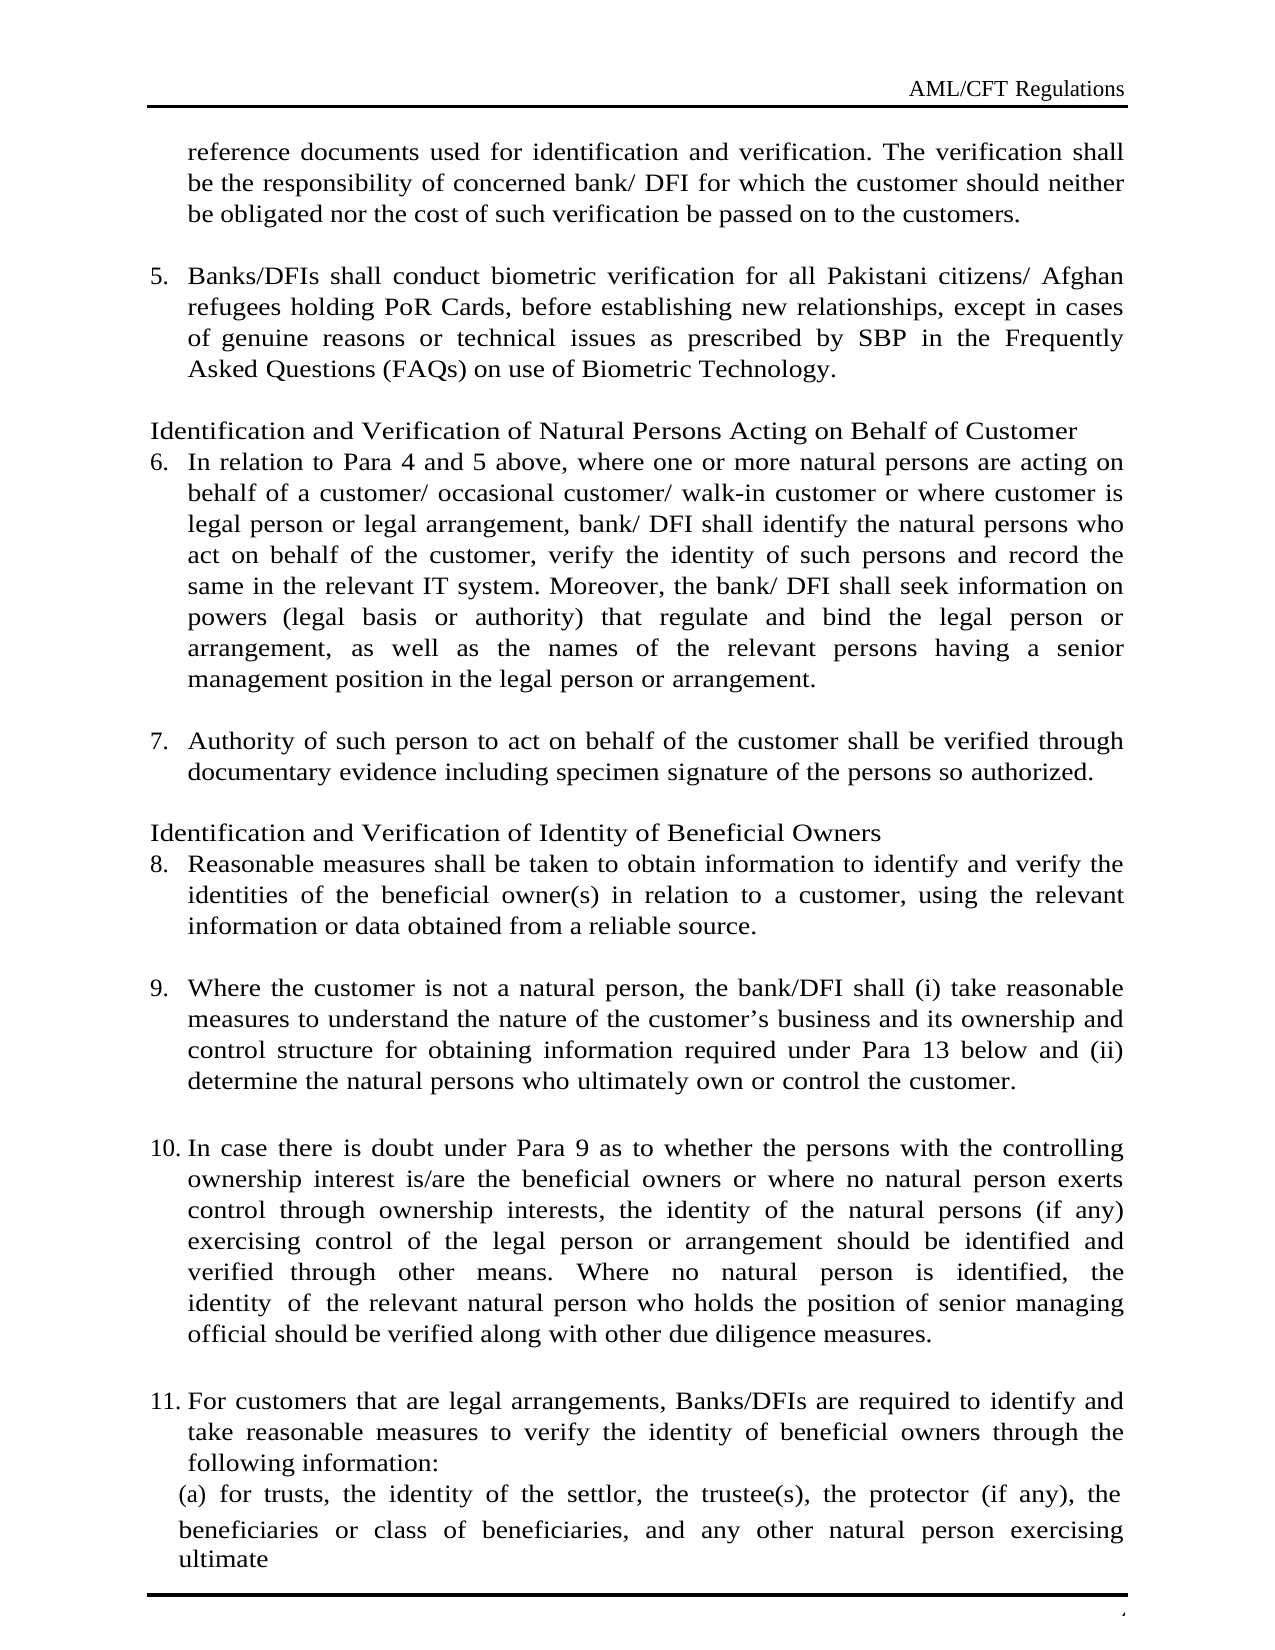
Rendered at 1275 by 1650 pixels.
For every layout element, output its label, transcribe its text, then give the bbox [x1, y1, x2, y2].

list Authority of such person to act on behalf of the customer shall be verified through documentary evidence including specimen signature of the persons so authorized. [150, 726, 1124, 786]
list for trusts, the identity of the settlor, the trustee(s), the protector (if any), the [178, 1479, 1124, 1508]
text Identification and Verification of Natural Persons Acting on Behalf of Customer [150, 416, 1142, 445]
list In relation to Para 4 and 5 above, where one or more natural persons are acting on behalf of a customer/ occasional customer/ walk-in customer or where customer is legal person or legal arrangement, bank/ DFI shall identify the natural persons who act on behalf of the customer, verify the identity of such persons and record the same in the relevant IT system. Moreover, the bank/ DFI shall seek information on powers (legal basis or authority) that regulate and bind the legal person or arrangement, as well as the names of the relevant persons having a senior management position in the legal person or arrangement. [150, 447, 1124, 693]
list Reasonable measures shall be taken to obtain information to identify and verify the identities of the beneficial owner(s) in relation to a customer, using the relevant information or data obtained from a reliable source. [150, 849, 1124, 940]
text beneficiaries or class of beneficiaries, and any other natural person exercising ultimate [178, 1515, 1124, 1572]
list Banks/DFIs shall conduct biometric verification for all Pakistani citizens/ Afghan refugees holding PoR Cards, before establishing new relationships, except in cases of genuine reasons or technical issues as prescribed by SBP in the Frequently Asked Questions (FAQs) on use of Biometric Technology. [150, 261, 1124, 383]
text reference documents used for identification and verification. The verification shall be the responsibility of concerned bank/ DFI for which the customer should neither be obligated nor the cost of such verification be passed on to the customers. [187, 137, 1124, 228]
list For customers that are legal arrangements, Banks/DFIs are required to identify and take reasonable measures to verify the identity of beneficial owners through the following information: [150, 1386, 1124, 1477]
list In case there is doubt under Para 9 as to whether the persons with the controlling ownership interest is/are the beneficial owners or where no natural person exerts control through ownership interests, the identity of the natural persons (if any) exercising control of the legal person or arrangement should be identified and verified through other means. Where no natural person is identified, the identity of the relevant natural person who holds the position of senior managing official should be verified along with other due diligence measures. [150, 1133, 1124, 1348]
list Where the customer is not a natural person, the bank/DFI shall (i) take reasonable measures to understand the nature of the customer’s business and its ownership and control structure for obtaining information required under Para 13 below and (ii) determine the natural persons who ultimately own or control the customer. [150, 973, 1124, 1095]
text Identification and Verification of Identity of Beneficial Owners [150, 818, 1142, 847]
